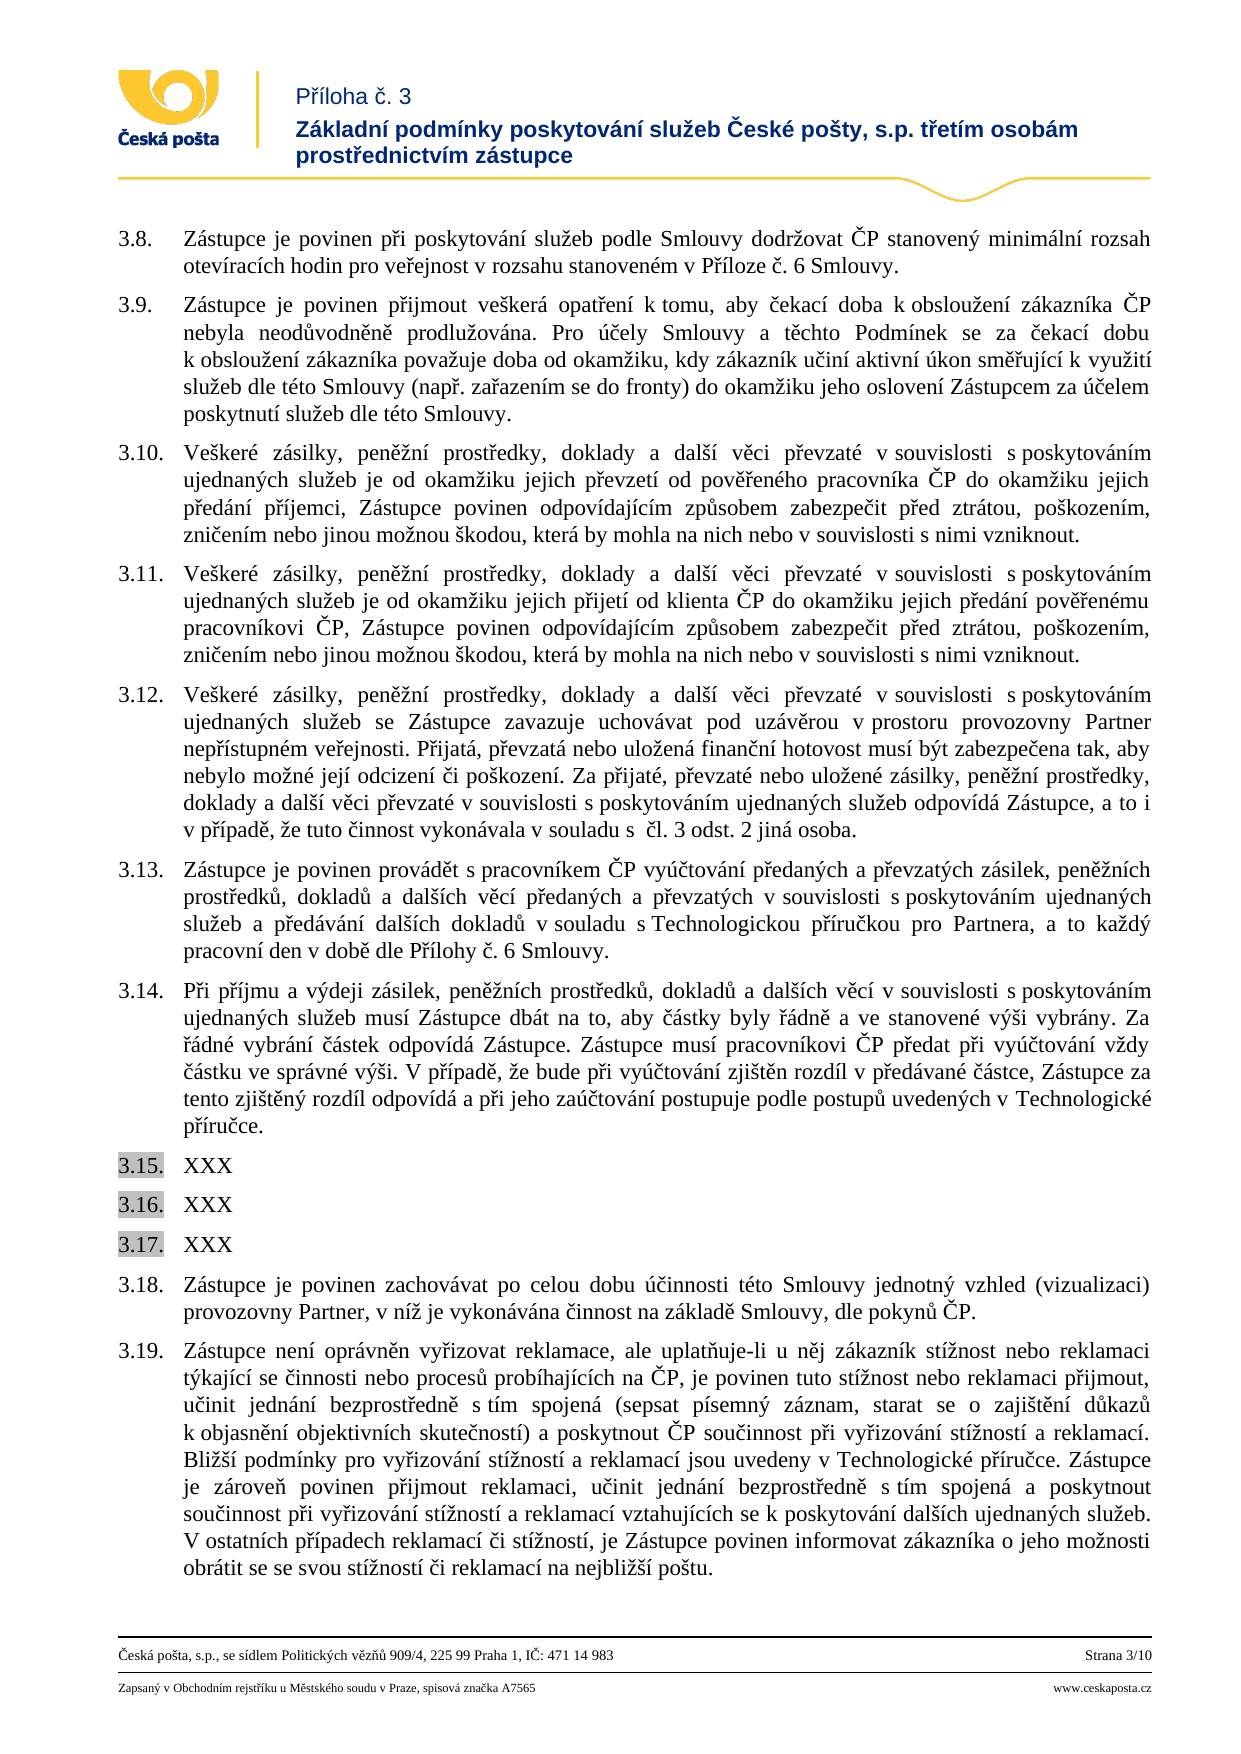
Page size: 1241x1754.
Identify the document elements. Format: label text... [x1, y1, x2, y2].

list Zástupce je povinen přijmout veškerá opatření k tomu, aby čekací doba k obsloužení zákazníka ČP nebyla neodůvodněně prodlužována. Pro účely Smlouvy a těchto Podmínek se za čekací dobu k obsloužení zákazníka považuje doba od okamžiku, kdy zákazník učiní aktivní úkon směřující k využití služeb dle této Smlouvy (např. zařazením se do fronty) do okamžiku jeho oslovení Zástupcem za účelem poskytnutí služeb dle této Smlouvy. [118, 291, 1152, 427]
picture [118, 70, 219, 148]
picture [118, 177, 1151, 202]
list XXX [118, 1152, 1152, 1179]
list Zástupce je povinen provádět s pracovníkem ČP vyúčtování předaných a převzatých zásilek, peněžních prostředků, dokladů a dalších věcí předaných a převzatých v souvislosti s poskytováním ujednaných služeb a předávání dalších dokladů v souladu s Technologickou příručkou pro Partnera, a to každý pracovní den v době dle Přílohy č. 6 Smlouvy. [118, 856, 1152, 964]
list Zástupce není oprávněn vyřizovat reklamace, ale uplatňuje-li u něj zákazník stížnost nebo reklamaci týkající se činnosti nebo procesů probíhajících na ČP, je povinen tuto stížnost nebo reklamaci přijmout, učinit jednání bezprostředně s tím spojená (sepsat písemný záznam, starat se o zajištění důkazů k objasnění objektivních skutečností) a poskytnout ČP součinnost při vyřizování stížností a reklamací. Bližší podmínky pro vyřizování stížností a reklamací jsou uvedeny v Technologické příručce. Zástupce je zároveň povinen přijmout reklamaci, učinit jednání bezprostředně s tím spojená a poskytnout součinnost při vyřizování stížností a reklamací vztahujících se k poskytování dalších ujednaných služeb. V ostatních případech reklamací či stížností, je Zástupce povinen informovat zákazníka o jeho možnosti obrátit se se svou stížností či reklamací na nejbližší poštu. [118, 1337, 1152, 1581]
list Zástupce je povinen při poskytování služeb podle Smlouvy dodržovat ČP stanovený minimální rozsah otevíracích hodin pro veřejnost v rozsahu stanoveném v Příloze č. 6 Smlouvy. [118, 224, 1152, 279]
list Veškeré zásilky, peněžní prostředky, doklady a další věci převzaté v souvislosti s poskytováním ujednaných služeb je od okamžiku jejich převzetí od pověřeného pracovníka ČP do okamžiku jejich předání příjemci, Zástupce povinen odpovídajícím způsobem zabezpečit před ztrátou, poškozením, zničením nebo jinou možnou škodou, která by mohla na nich nebo v souvislosti s nimi vzniknout. [118, 439, 1152, 547]
list XXX [164, 1191, 1152, 1218]
list Veškeré zásilky, peněžní prostředky, doklady a další věci převzaté v souvislosti s poskytováním ujednaných služeb se Zástupce zavazuje uchovávat pod uzávěrou v prostoru provozovny Partner nepřístupném veřejnosti. Přijatá, převzatá nebo uložená finanční hotovost musí být zabezpečena tak, aby nebylo možné její odcizení či poškození. Za přijaté, převzaté nebo uložené zásilky, peněžní prostředky, doklady a další věci převzaté v souvislosti s poskytováním ujednaných služeb odpovídá Zástupce, a to i v případě, že tuto činnost vykonávala v souladu s čl. 3 odst. 2 jiná osoba. [118, 681, 1152, 843]
list Při příjmu a výdeji zásilek, peněžních prostředků, dokladů a dalších věcí v souvislosti s poskytováním ujednaných služeb musí Zástupce dbát na to, aby částky byly řádně a ve stanovené výši vybrány. Za řádné vybrání částek odpovídá Zástupce. Zástupce musí pracovníkovi ČP předat při vyúčtování vždy částku ve správné výši. V případě, že bude při vyúčtování zjištěn rozdíl v předávané částce, Zástupce za tento zjištěný rozdíl odpovídá a při jeho zaúčtování postupuje podle postupů uvedených v Technologické příručce. [118, 977, 1152, 1139]
list XXX [118, 1231, 1152, 1258]
list Zástupce je povinen zachovávat po celou dobu účinnosti této Smlouvy jednotný vzhled (vizualizaci) provozovny Partner, v níž je vykonávána činnost na základě Smlouvy, dle pokynů ČP. [118, 1270, 1152, 1324]
list Veškeré zásilky, peněžní prostředky, doklady a další věci převzaté v souvislosti s poskytováním ujednaných služeb je od okamžiku jejich přijetí od klienta ČP do okamžiku jejich předání pověřenému pracovníkovi ČP, Zástupce povinen odpovídajícím způsobem zabezpečit před ztrátou, poškozením, zničením nebo jinou možnou škodou, která by mohla na nich nebo v souvislosti s nimi vzniknout. [118, 560, 1152, 668]
